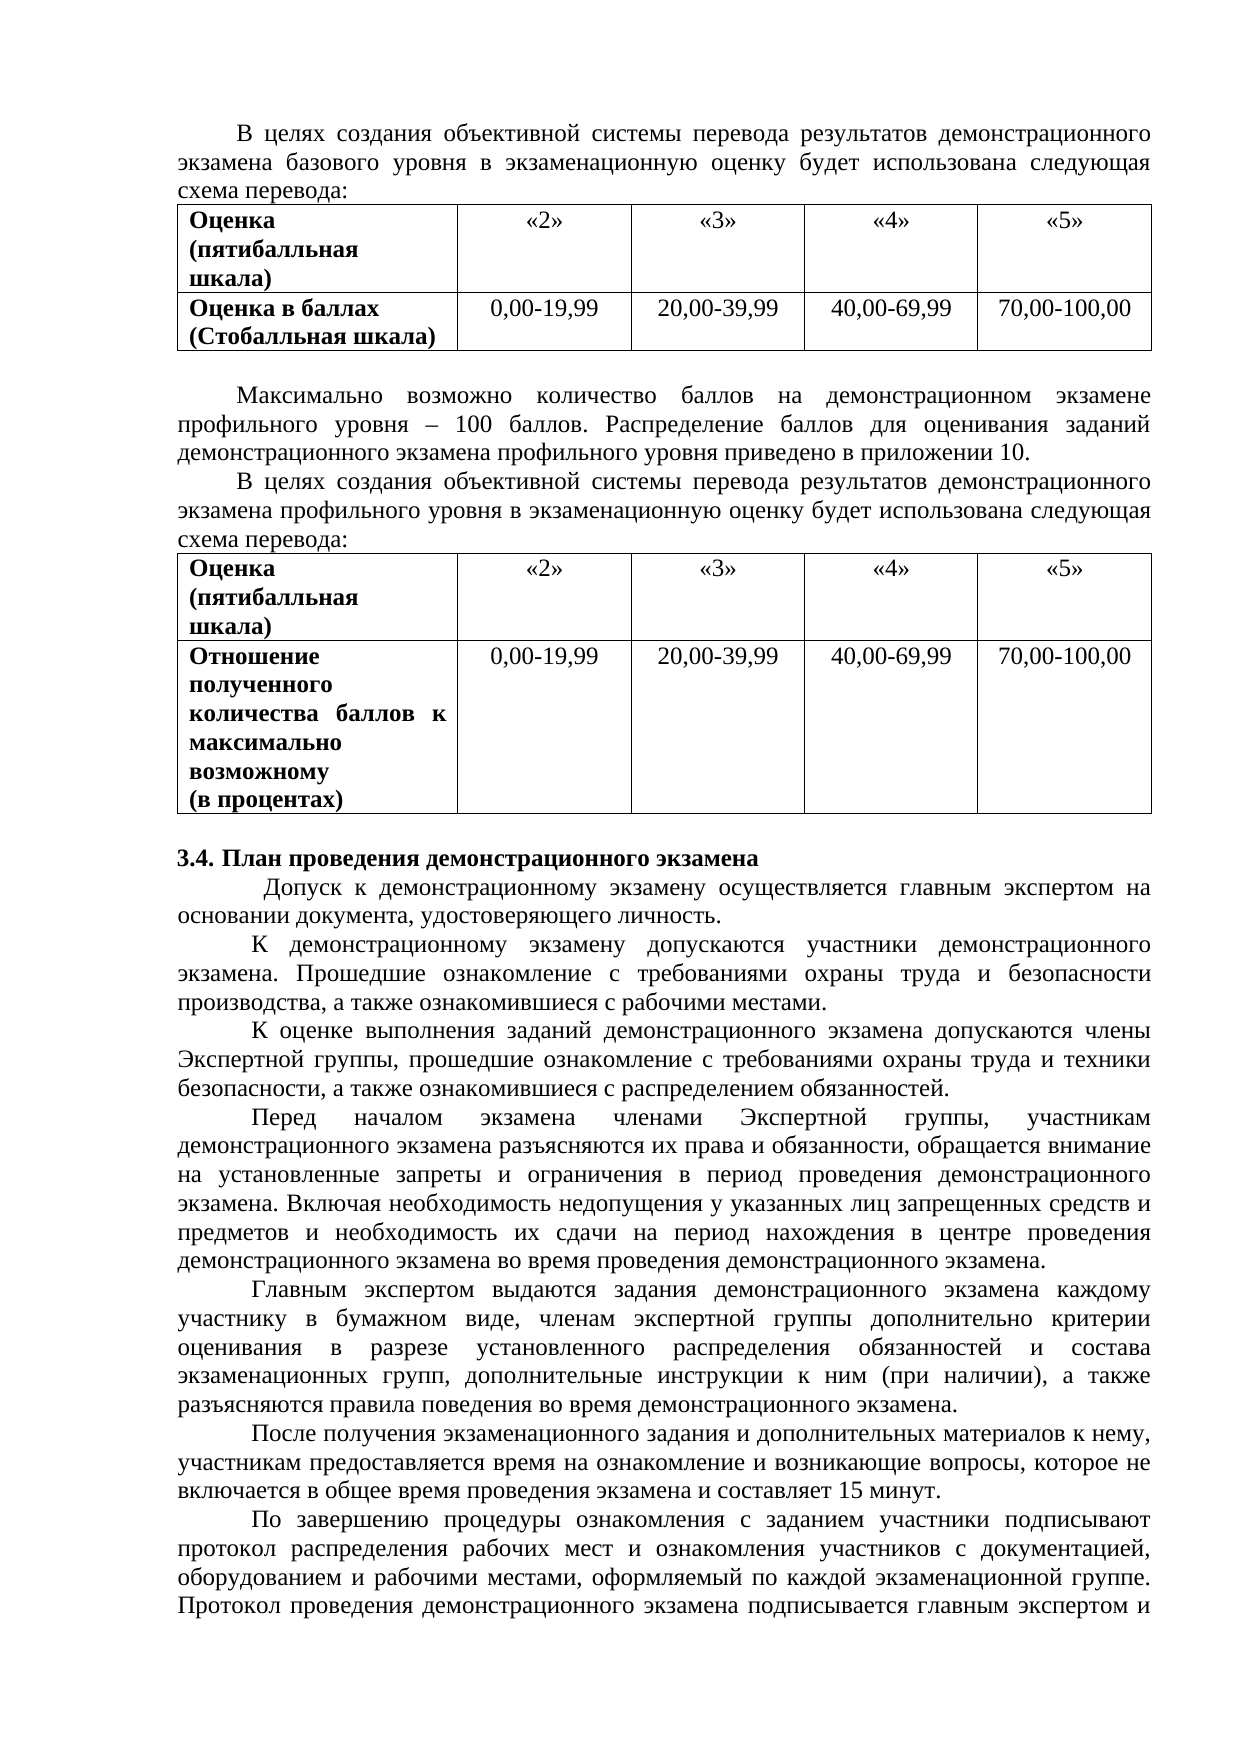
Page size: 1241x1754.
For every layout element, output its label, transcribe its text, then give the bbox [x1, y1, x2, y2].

text К демонстрационному экзамену допускаются участники демонстрационного экзамена. Прошедшие ознакомление с требованиями охраны труда и безопасности производства, а также ознакомившиеся с рабочими местами. [177, 929, 1152, 1016]
table_header «4» [805, 554, 977, 640]
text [177, 1504, 1152, 1619]
text К оценке выполнения заданий демонстрационного экзамена допускаются члены Экспертной группы, прошедшие ознакомление с требованиями охраны труда и техники безопасности, а также ознакомившиеся с распределением обязанностей. [177, 1016, 1152, 1102]
table_header «3» [632, 554, 804, 640]
table_header «2» [458, 205, 631, 292]
table_cell 0,00-19,99 [458, 293, 631, 350]
table_cell 40,00-69,99 [805, 641, 977, 813]
table_cell 40,00-69,99 [805, 293, 977, 350]
table_header Оценка (пятибалльная шкала) [178, 554, 457, 640]
text Главным экспертом выдаются задания демонстрационного экзамена каждому участнику в бумажном виде, членам экспертной группы дополнительно критерии оценивания в разрезе установленного распределения обязанностей и состава экзаменационных групп, дополнительные инструкции к ним (при наличии), а также разъясняются правила поведения во время демонстрационного экзамена. [177, 1274, 1152, 1418]
text В целях создания объективной системы перевода результатов демонстрационного экзамена базового уровня в экзаменационную оценку будет использована следующая схема перевода: [177, 118, 1152, 204]
table_cell 70,00-100,00 [978, 293, 1151, 350]
table_cell 20,00-39,99 [632, 641, 804, 813]
table_header «5» [978, 554, 1151, 640]
text Максимально возможно количество баллов на демонстрационном экзамене профильного уровня – 100 баллов. Распределение баллов для оценивания заданий демонстрационного экзамена профильного уровня приведено в приложении 10. [177, 380, 1152, 466]
table_header «5» [978, 205, 1151, 292]
table_header Оценка (пятибалльная шкала) [178, 205, 457, 292]
text Перед началом экзамена членами Экспертной группы, участникам демонстрационного экзамена разъясняются их права и обязанности, обращается внимание на установленные запреты и ограничения в период проведения демонстрационного экзамена. Включая необходимость недопущения у указанных лиц запрещенных средств и предметов и необходимость их сдачи на период нахождения в центре проведения демонстрационного экзамена во время проведения демонстрационного экзамена. [177, 1102, 1152, 1274]
table_header «2» [458, 554, 631, 640]
table_header «3» [632, 205, 804, 292]
table_cell 0,00-19,99 [458, 641, 631, 813]
list План проведения демонстрационного экзамена [177, 843, 1152, 872]
table_cell 70,00-100,00 [978, 641, 1151, 813]
text После получения экзаменационного задания и дополнительных материалов к нему, участникам предоставляется время на ознакомление и возникающие вопросы, которое не включается в общее время проведения экзамена и составляет 15 минут. [177, 1418, 1152, 1504]
table_cell Оценка в баллах (Стобалльная шкала) [178, 293, 457, 350]
table_cell Отношение полученного количества баллов к максимально возможному (в процентах) [178, 641, 457, 813]
text Допуск к демонстрационному экзамену осуществляется главным экспертом на основании документа, удостоверяющего личность. [177, 872, 1152, 929]
table_header «4» [805, 205, 977, 292]
table_cell 20,00-39,99 [632, 293, 804, 350]
text В целях создания объективной системы перевода результатов демонстрационного экзамена профильного уровня в экзаменационную оценку будет использована следующая схема перевода: [177, 466, 1152, 552]
